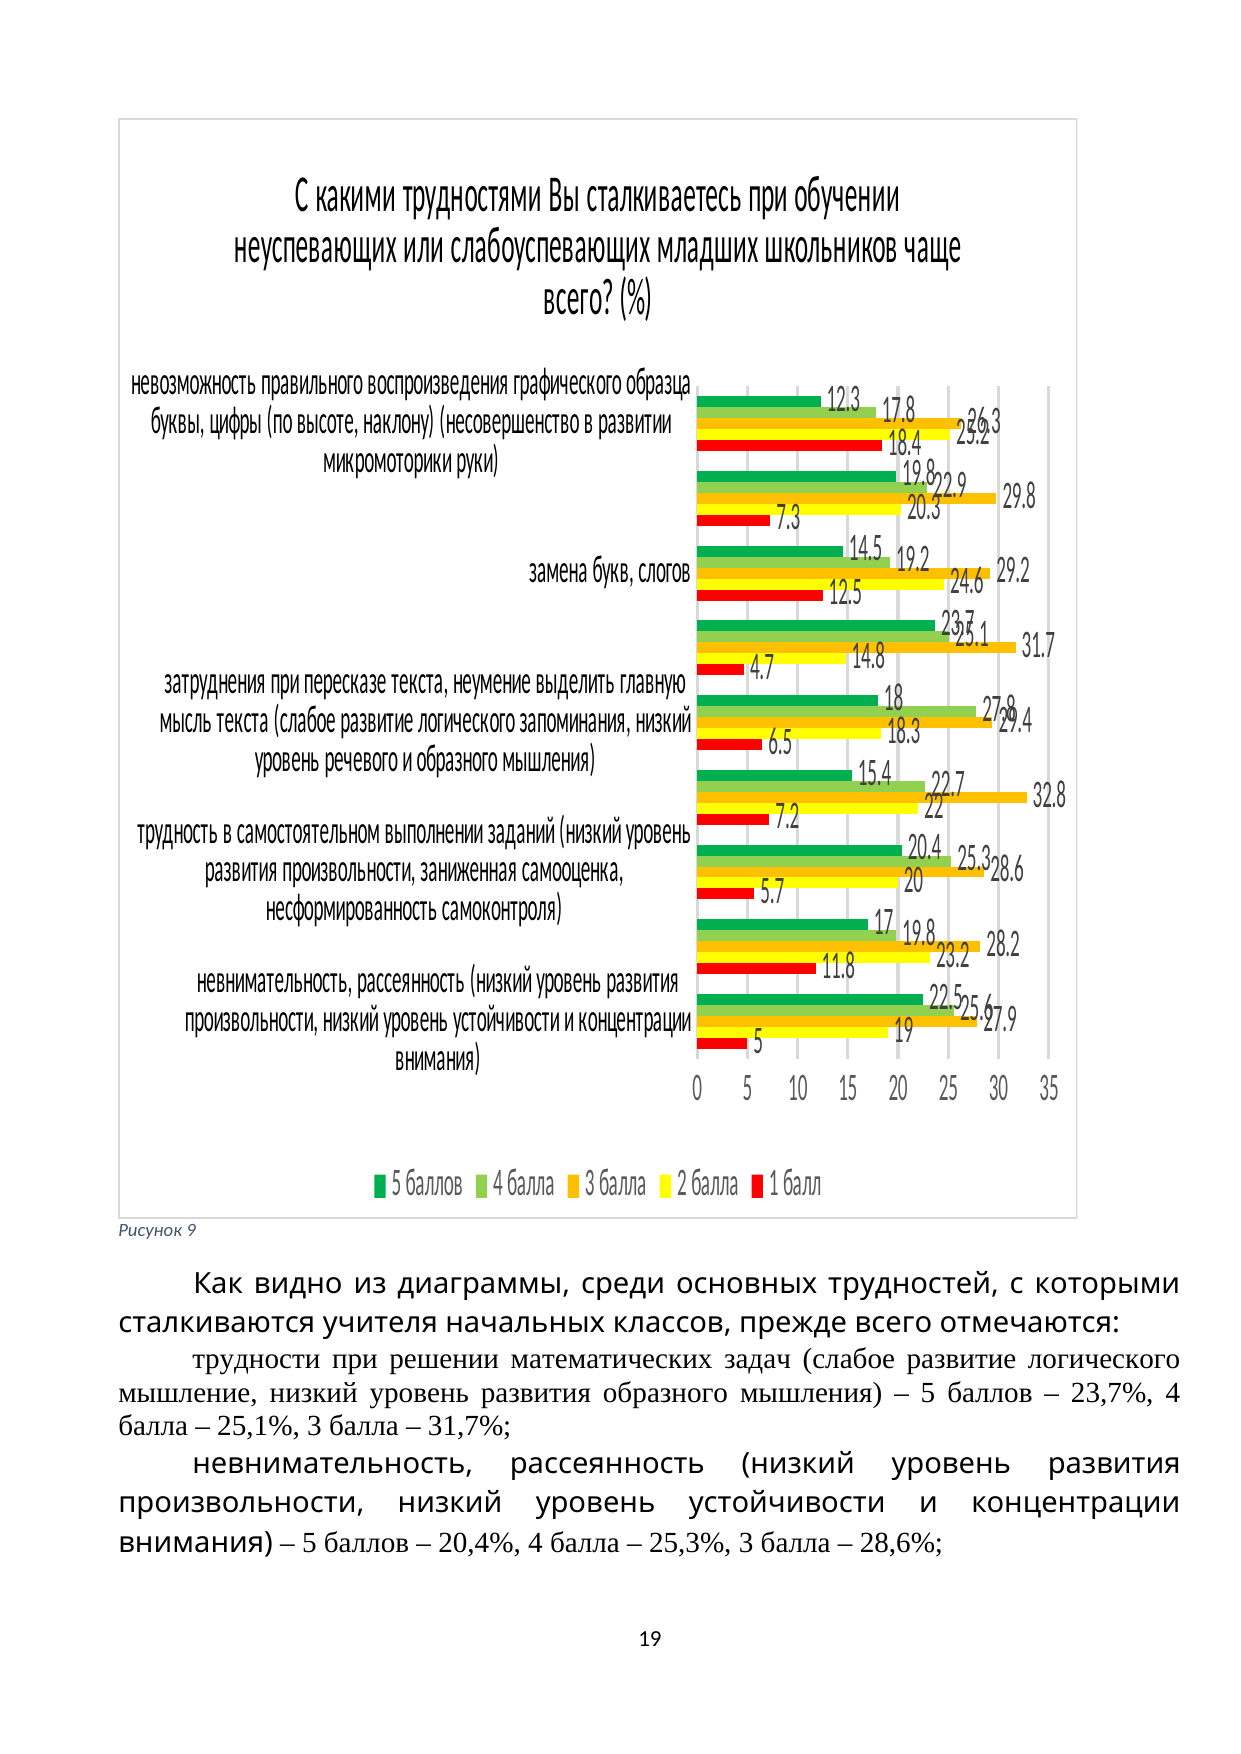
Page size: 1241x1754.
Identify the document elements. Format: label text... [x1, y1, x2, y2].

text Рисунок 9 [118, 1218, 1181, 1241]
list Как видно из диаграммы, среди основных трудностей, с которыми сталкиваются учителя начальных классов, прежде всего отмечаются: [118, 1262, 1181, 1341]
text невнимательность, рассеянность (низкий уровень развития произвольности, низкий уровень устойчивости и концентрации внимания) – 5 баллов – 20,4%, 4 балла – 25,3%, 3 балла – 28,6%; [118, 1442, 1181, 1561]
text трудности при решении математических задач (слабое развитие логического мышление, низкий уровень развития образного мышления) – 5 баллов – 23,7%, 4 балла – 25,1%, 3 балла – 31,7%; [118, 1341, 1181, 1442]
